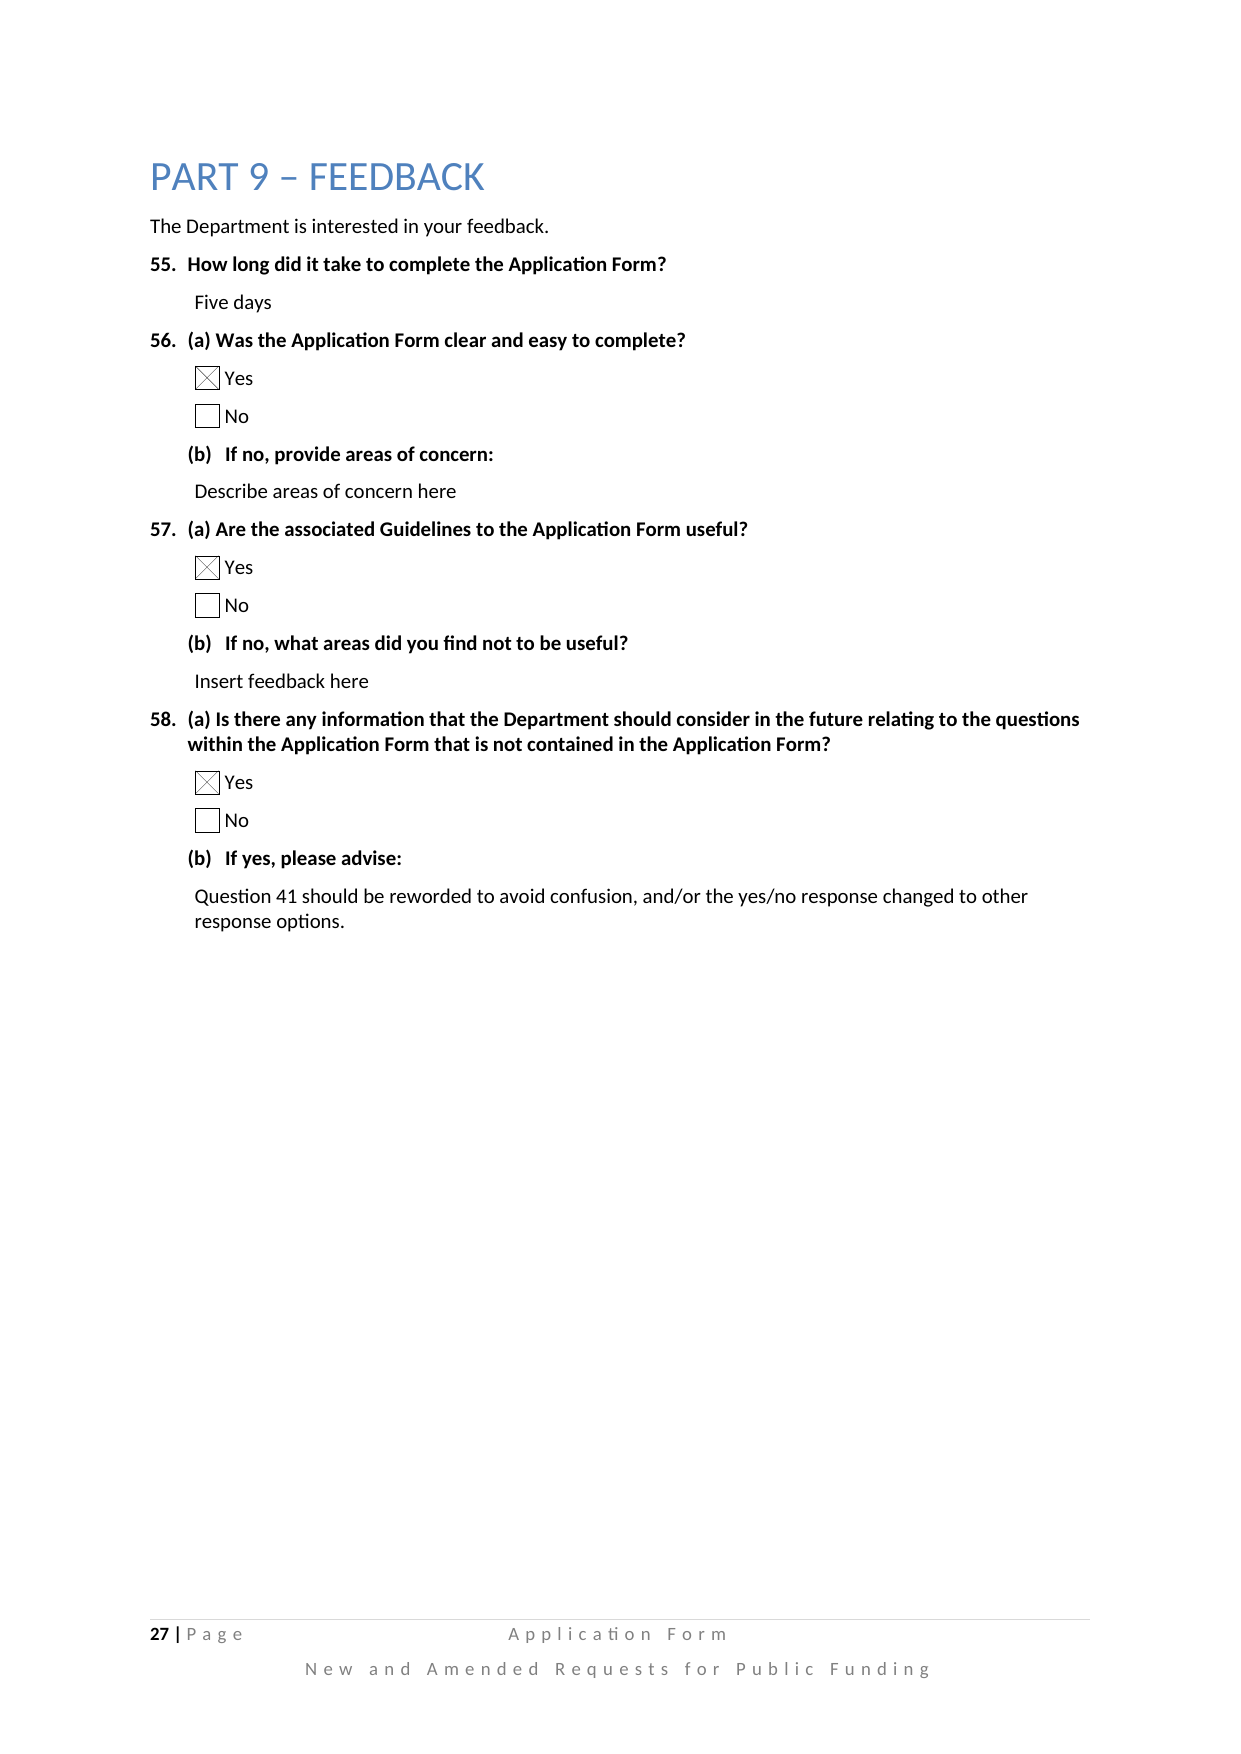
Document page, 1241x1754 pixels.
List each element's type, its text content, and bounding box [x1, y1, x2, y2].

text No [194, 403, 1090, 428]
text Question 41 should be reworded to avoid confusion, and/or the yes/no response changed to other response options. [194, 883, 1090, 934]
text Yes [194, 554, 1090, 580]
subtitle If yes, please advise: [187, 845, 1090, 871]
subtitle How long did it take to complete the Application Form? [150, 251, 1090, 277]
text The Department is interested in your feedback. [150, 213, 1090, 239]
subtitle PART 9 – FEEDBACK [150, 150, 1090, 201]
text No [194, 592, 1090, 618]
subtitle If no, what areas did you find not to be useful? [187, 630, 1090, 656]
subtitle (a) Are the associated Guidelines to the Application Form useful? [150, 517, 1090, 542]
subtitle (a) Was the Application Form clear and easy to complete? [150, 327, 1090, 352]
subtitle (a) Is there any information that the Department should consider in the future relating to the questions within the Application Form that is not contained in the Application Form? [150, 706, 1090, 757]
text Yes [219, 365, 1090, 390]
text No [194, 807, 1090, 833]
text Five days [194, 289, 1090, 314]
subtitle If no, provide areas of concern: [187, 441, 1090, 466]
text Yes [194, 769, 1090, 795]
text Insert feedback here [194, 668, 1090, 694]
text Describe areas of concern here [194, 479, 1090, 504]
